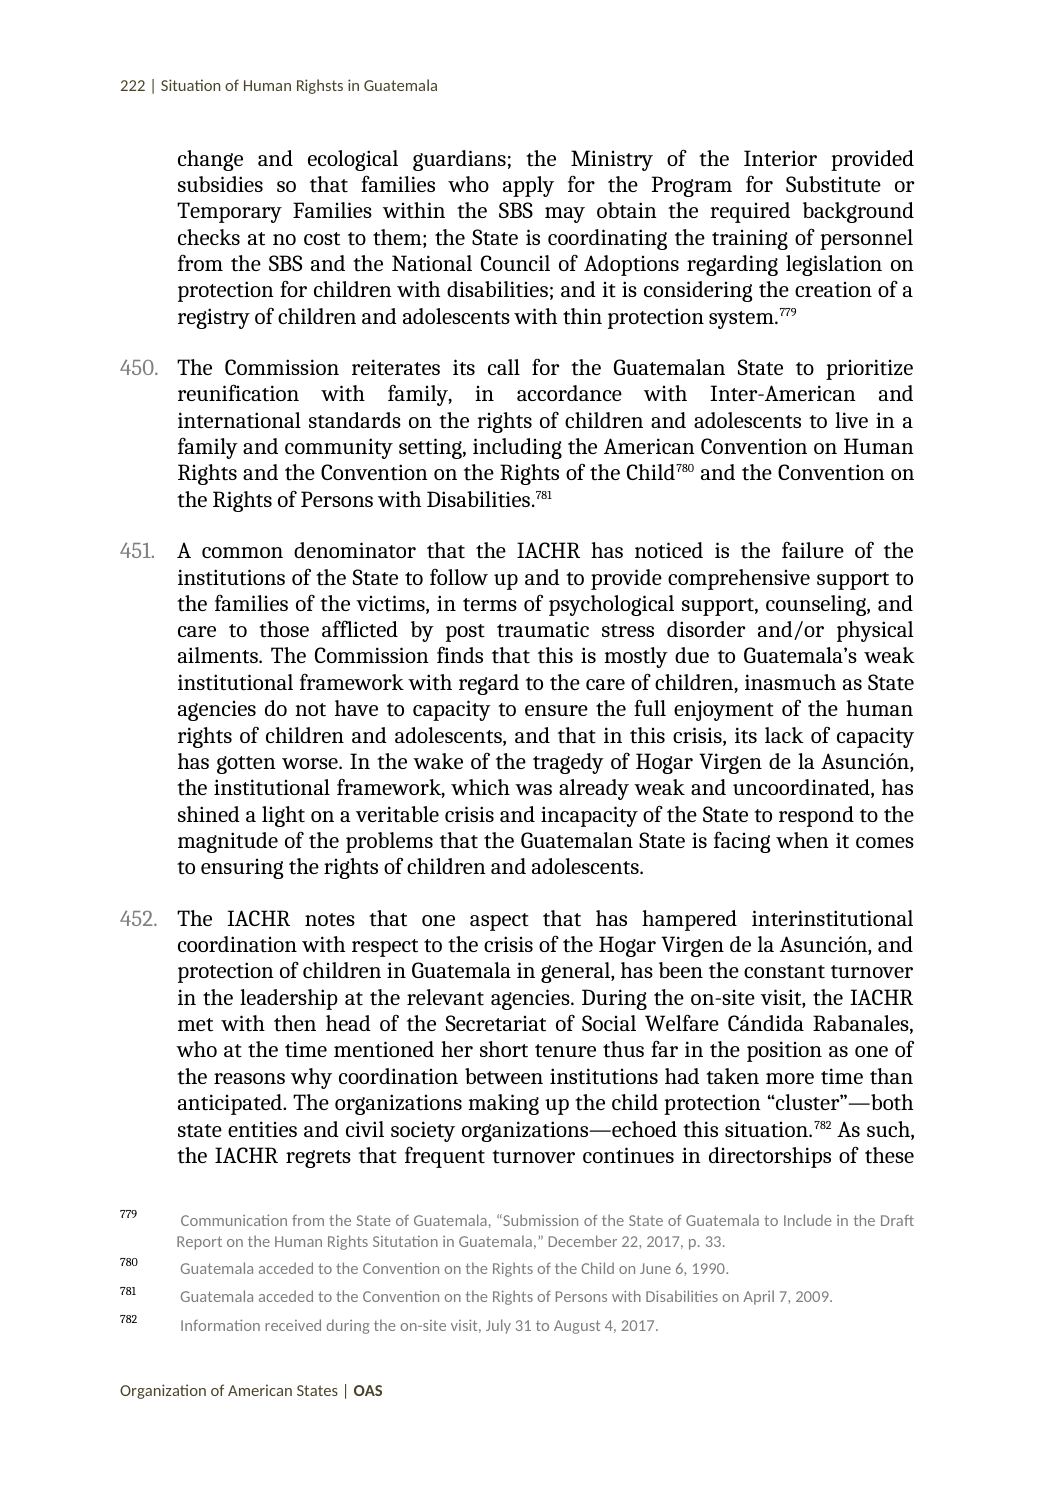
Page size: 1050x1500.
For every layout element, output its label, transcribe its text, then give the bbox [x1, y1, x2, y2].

text A common denominator that the IACHR has noticed is the failure of the institutions of the State to follow up and to provide comprehensive support to the families of the victims, in terms of psychological support, counseling, and care to those afflicted by post traumatic stress disorder and/or physical ailments. The Commission finds that this is mostly due to Guatemala’s weak institutional framework with regard to the care of children, inasmuch as State agencies do not have to capacity to ensure the full enjoyment of the human rights of children and adolescents, and that in this crisis, its lack of capacity has gotten worse. In the wake of the tragedy of Hogar Virgen de la Asunción, the institutional framework, which was already weak and uncoordinated, has shined a light on a veritable crisis and incapacity of the State to respond to the magnitude of the problems that the Guatemalan State is facing when it comes to ensuring the rights of children and adolescents. [120, 538, 915, 881]
text The Commission reiterates its call for the Guatemalan State to prioritize reunification with family, in accordance with Inter-American and international standards on the rights of children and adolescents to live in a family and community setting, including the American Convention on Human Rights and the Convention on the Rights of the Child and the Convention on the Rights of Persons with Disabilities. [120, 355, 915, 513]
